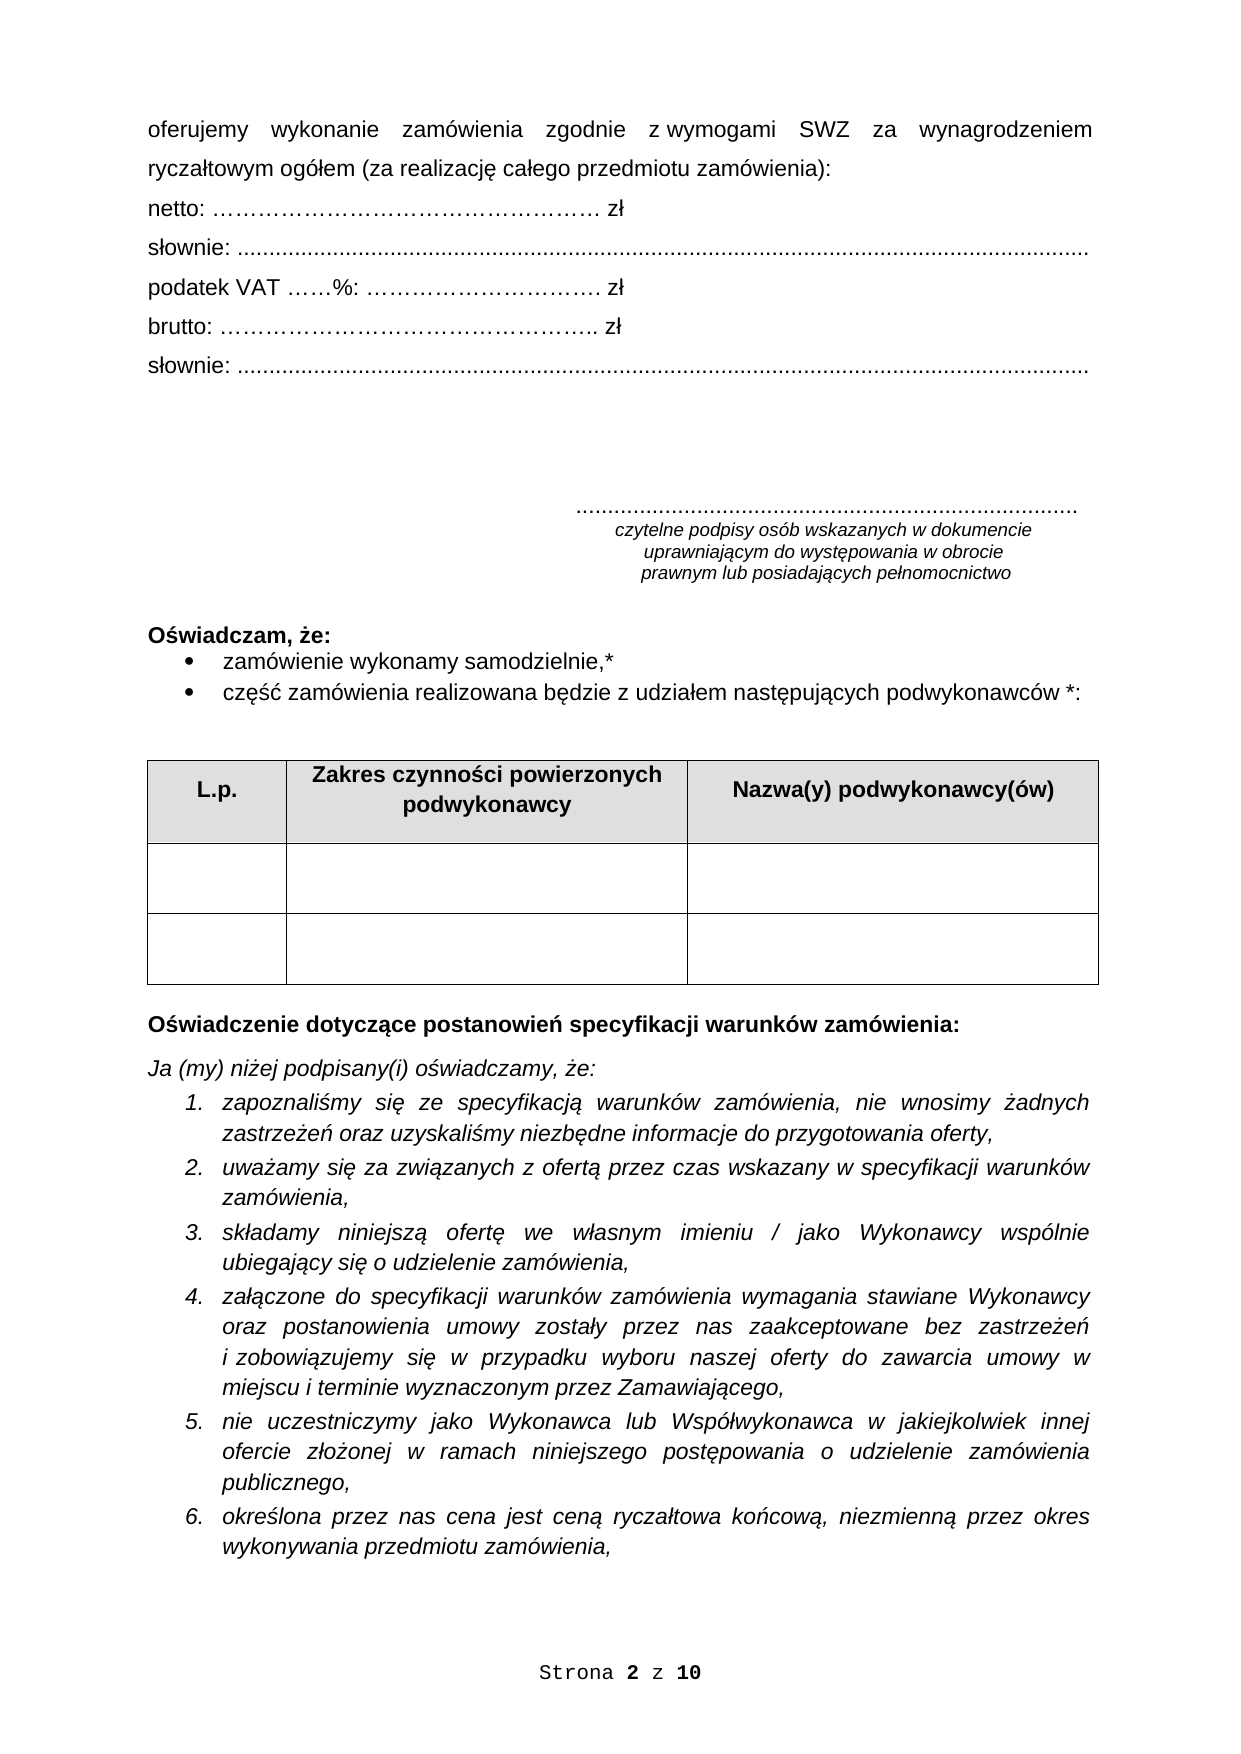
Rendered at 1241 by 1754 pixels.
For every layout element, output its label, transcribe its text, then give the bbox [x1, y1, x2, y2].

text ............................................................................... [148, 492, 1092, 519]
table_cell [287, 914, 687, 984]
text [148, 116, 1092, 181]
text brutto: ………………………………………….. zł [148, 313, 1092, 339]
table_header Nazwa(y) podwykonawcy(ów) [688, 761, 1098, 842]
table_cell [688, 844, 1098, 913]
list załączone do specyfikacji warunków zamówienia wymagania stawiane Wykonawcy oraz postanowienia umowy zostały przez nas zaakceptowane bez zastrzeżeń i zobowiązujemy się w przypadku wyboru naszej oferty do zawarcia umowy w miejscu i terminie wyznaczonym przez Zamawiającego, [185, 1283, 1092, 1400]
text prawnym lub posiadających pełnomocnictwo [148, 562, 1092, 583]
list część zamówienia realizowana będzie z udziałem następujących podwykonawców *: [185, 678, 1092, 705]
text czytelne podpisy osób wskazanych w dokumencie [148, 519, 1092, 540]
list nie uczestniczymy jako Wykonawca lub Współwykonawca w jakiejkolwiek innej ofercie złożonej w ramach niniejszego postępowania o udzielenie zamówienia publicznego, [185, 1408, 1092, 1495]
text Oświadczenie dotyczące postanowień specyfikacji warunków zamówienia: [148, 1011, 1092, 1038]
text słownie: ...................................................................................................................................... [148, 234, 1092, 260]
table_cell [287, 844, 687, 913]
list określona przez nas cena jest ceną ryczałtowa końcową, niezmienną przez okres wykonywania przedmiotu zamówienia, [185, 1503, 1092, 1559]
list zapoznaliśmy się ze specyfikacją warunków zamówienia, nie wnosimy żadnych zastrzeżeń oraz uzyskaliśmy niezbędne informacje do przygotowania oferty, [185, 1089, 1092, 1146]
table_cell [148, 844, 286, 913]
list zamówienie wykonamy samodzielnie,* [185, 648, 1092, 674]
table_cell [148, 914, 286, 984]
table_header Zakres czynności powierzonych podwykonawcy [287, 761, 687, 842]
text Oświadczam, że: [148, 622, 1092, 648]
text Ja (my) niżej podpisany(i) oświadczamy, że: [148, 1054, 1092, 1081]
list składamy niniejszą ofertę we własnym imieniu / jako Wykonawcy wspólnie ubiegający się o udzielenie zamówienia, [185, 1218, 1092, 1275]
list uważamy się za związanych z ofertą przez czas wskazany w specyfikacji warunków zamówienia, [185, 1154, 1092, 1210]
text podatek VAT ……%: …………………………. zł [148, 273, 1092, 300]
text netto: …………………………………………… zł [148, 194, 1092, 221]
text słownie: ...................................................................................................................................... [148, 352, 1092, 379]
text uprawniającym do występowania w obrocie [148, 540, 1092, 562]
table_header L.p. [148, 761, 286, 842]
table_cell [688, 914, 1098, 984]
